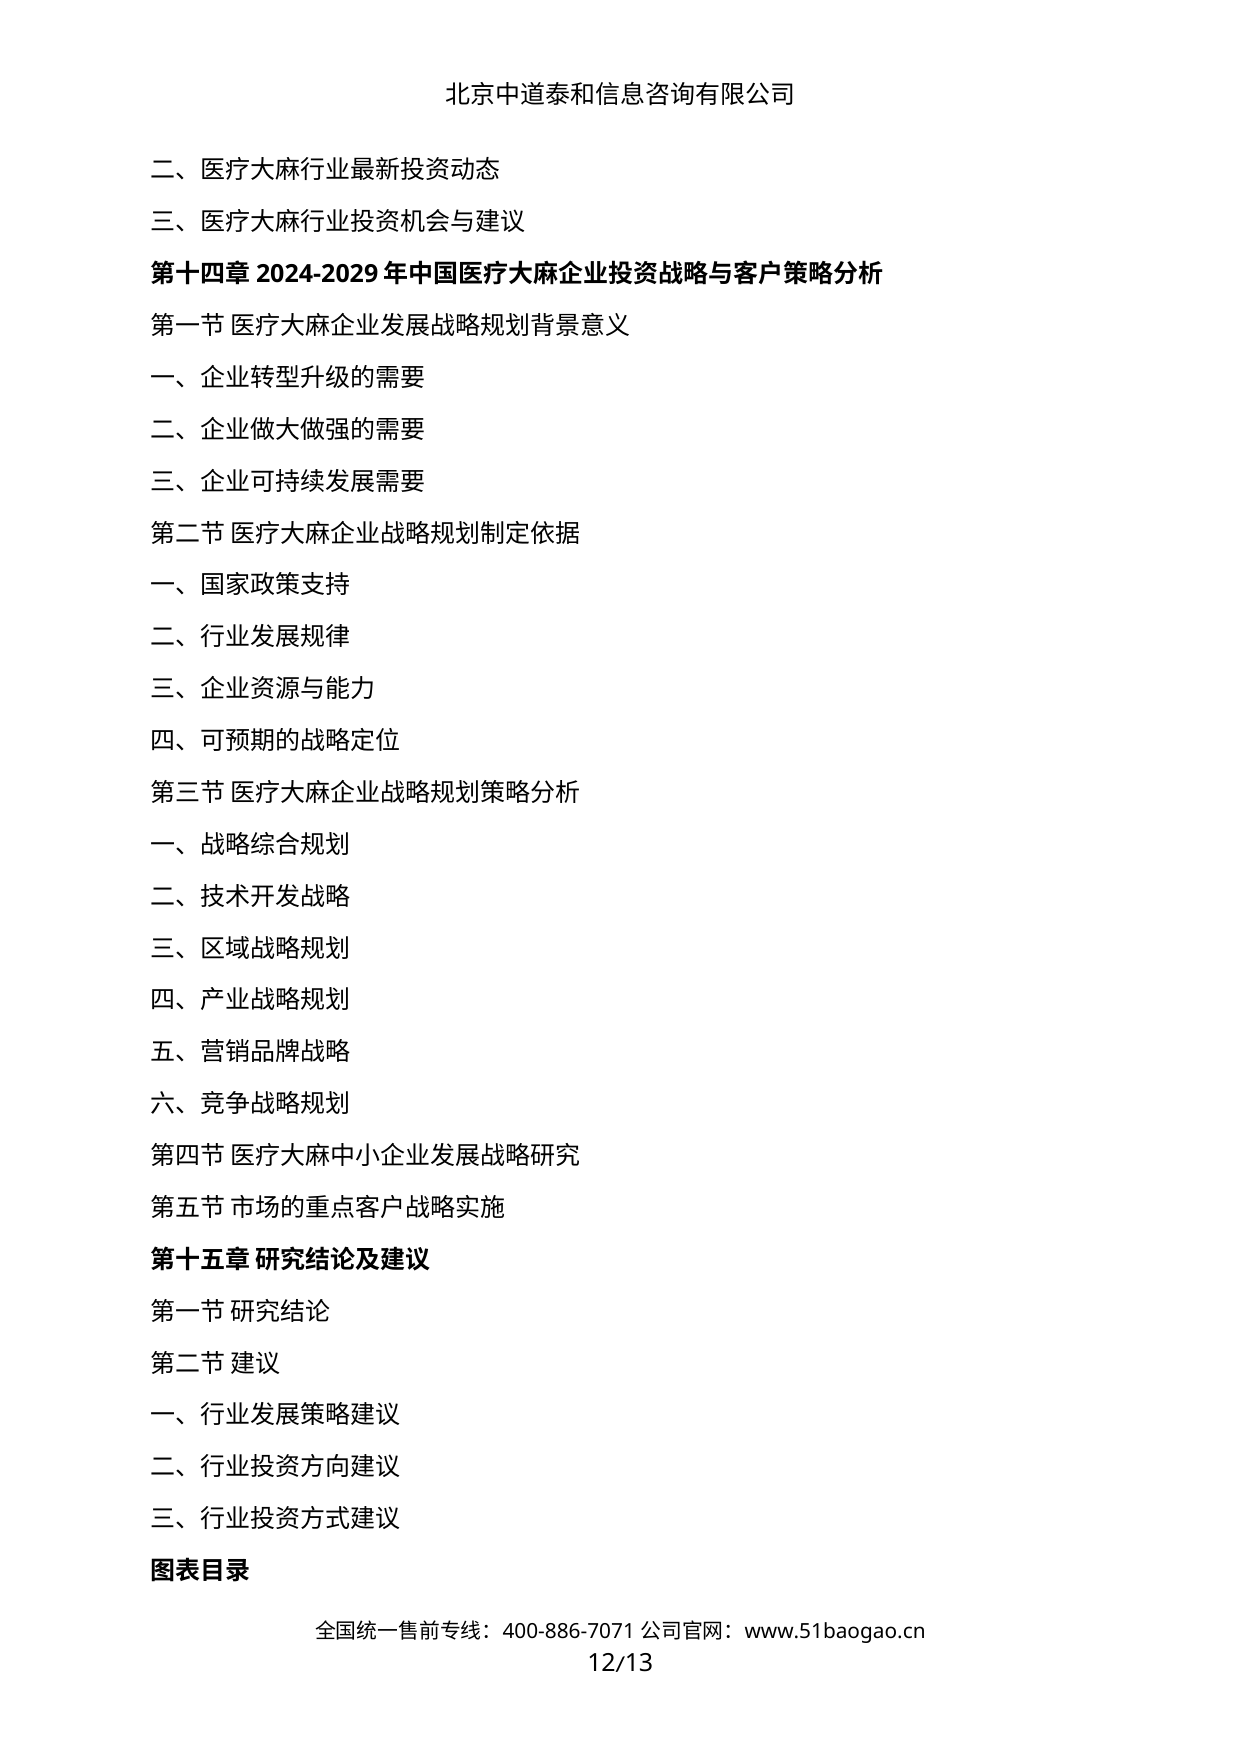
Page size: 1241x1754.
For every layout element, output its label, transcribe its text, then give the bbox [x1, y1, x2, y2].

text 三、企业可持续发展需要 [150, 461, 1090, 497]
text 三、医疗大麻行业投资机会与建议 [150, 202, 1090, 238]
text 三、企业资源与能力 [150, 669, 1090, 705]
text 第十五章 研究结论及建议 [150, 1239, 1090, 1276]
text 六、竞争战略规划 [150, 1084, 1090, 1120]
text 二、行业投资方向建议 [150, 1447, 1090, 1483]
text 二、行业发展规律 [150, 617, 1090, 653]
text 第二节 医疗大麻企业战略规划制定依据 [150, 513, 1090, 549]
text 第一节 研究结论 [150, 1291, 1090, 1327]
text 五、营销品牌战略 [150, 1032, 1090, 1068]
text 三、区域战略规划 [150, 928, 1090, 964]
text 第一节 医疗大麻企业发展战略规划背景意义 [150, 306, 1090, 342]
text 第二节 建议 [150, 1343, 1090, 1379]
text 第四节 医疗大麻中小企业发展战略研究 [150, 1136, 1090, 1172]
text 第三节 医疗大麻企业战略规划策略分析 [150, 772, 1090, 809]
text 一、战略综合规划 [150, 824, 1090, 861]
text 四、可预期的战略定位 [150, 721, 1090, 757]
text 四、产业战略规划 [150, 980, 1090, 1016]
text 二、企业做大做强的需要 [150, 409, 1090, 446]
text 第五节 市场的重点客户战略实施 [150, 1187, 1090, 1224]
text 第十四章 2024-2029年中国医疗大麻企业投资战略与客户策略分析 [150, 254, 1090, 290]
text 三、行业投资方式建议 [150, 1499, 1090, 1535]
text 二、医疗大麻行业最新投资动态 [150, 150, 1090, 186]
text 一、企业转型升级的需要 [150, 357, 1090, 394]
text 图表目录 [150, 1551, 1090, 1587]
text 二、技术开发战略 [150, 876, 1090, 912]
text 一、国家政策支持 [150, 565, 1090, 601]
text 一、行业发展策略建议 [150, 1395, 1090, 1431]
